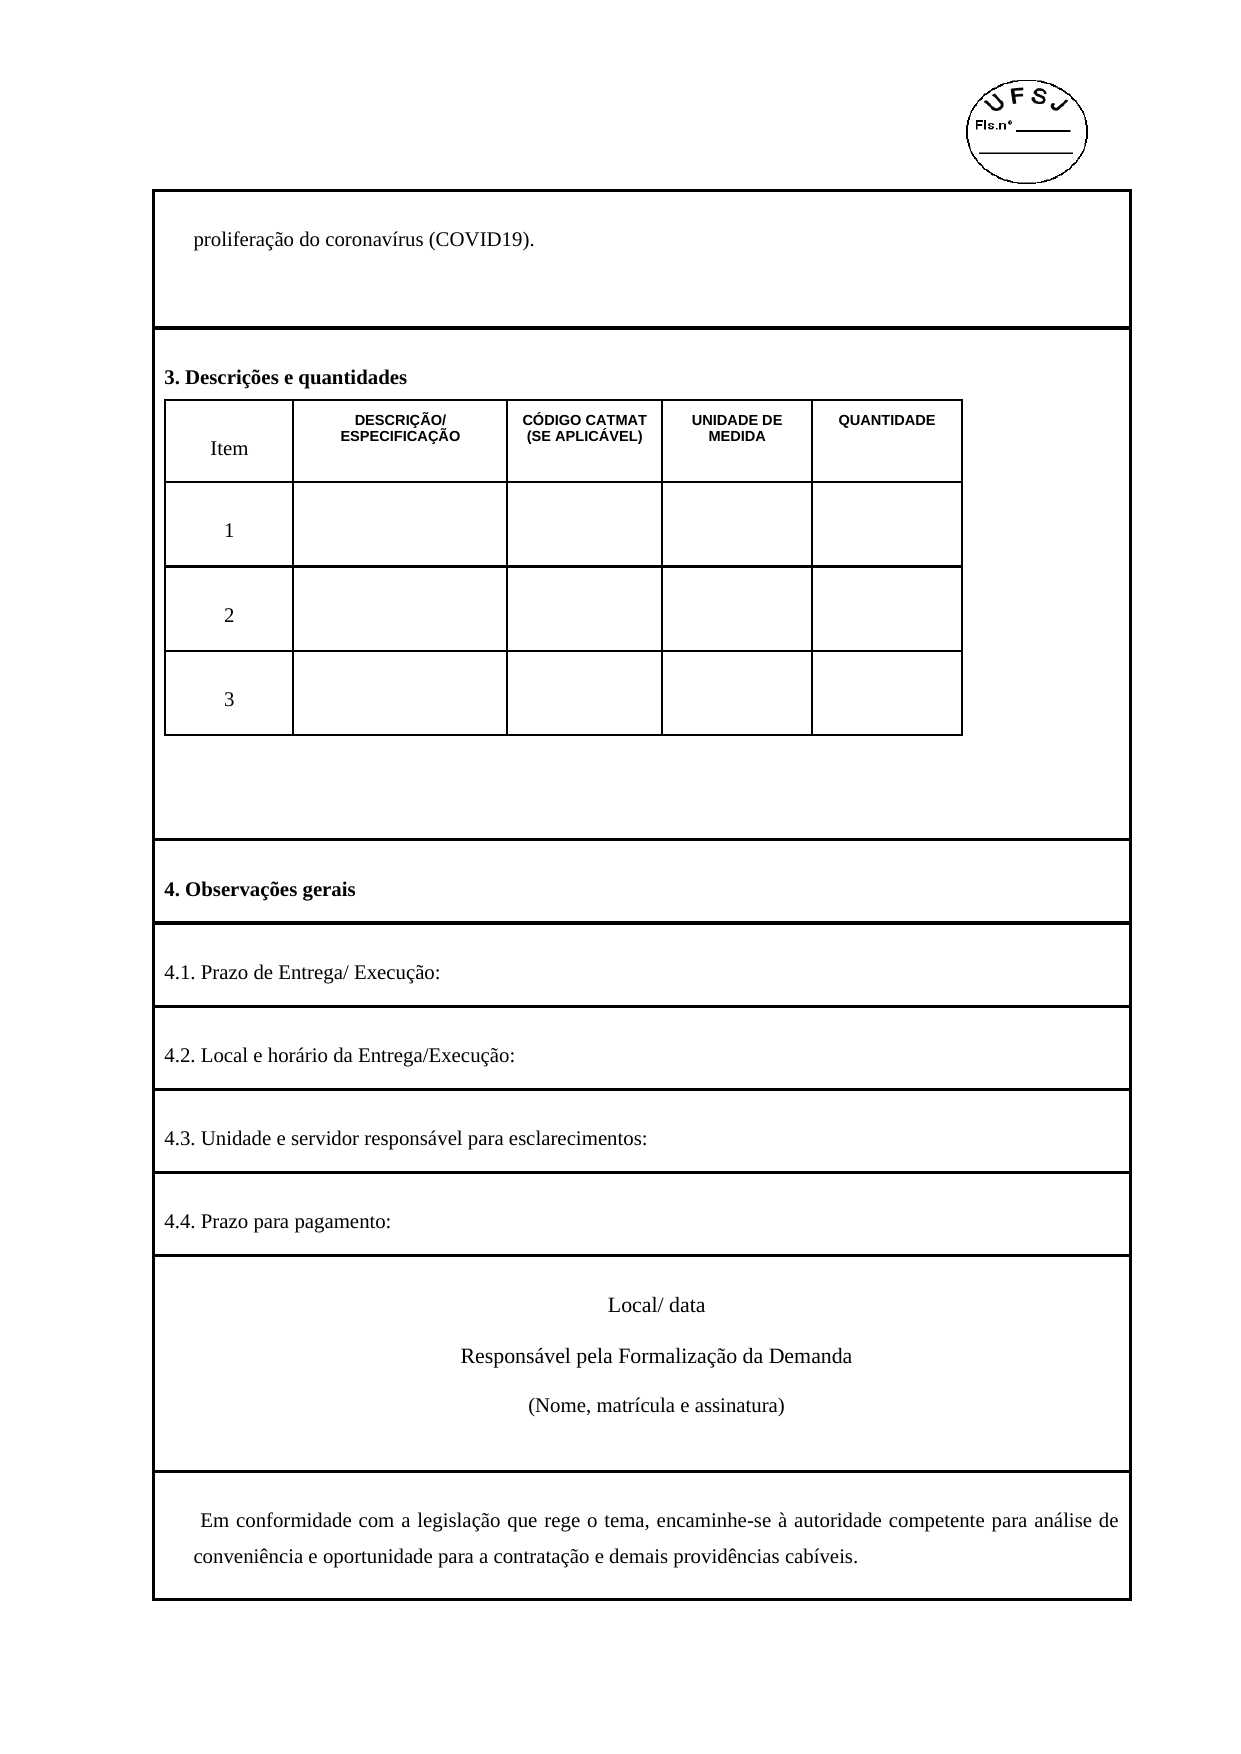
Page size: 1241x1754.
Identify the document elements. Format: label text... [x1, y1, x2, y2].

table_cell 4.2. Local e horário da Entrega/Execução: [155, 1008, 1129, 1088]
table_cell 4. Observações gerais [155, 841, 1129, 921]
table_cell 4.1. Prazo de Entrega/ Execução: [155, 925, 1129, 1004]
table_cell 4.3. Unidade e servidor responsável para esclarecimentos: [155, 1091, 1129, 1171]
table_cell Em conformidade com a legislação que rege o tema, encaminhe-se à autoridade competente para análise de conveniência e oportunidade para a contratação e demais providências cabíveis. [155, 1473, 1129, 1598]
table_cell Local/ data Responsável pela Formalização da Demanda (Nome, matrícula e assinatura) [155, 1257, 1129, 1469]
table_cell 4.4. Prazo para pagamento: [155, 1174, 1129, 1254]
picture [957, 75, 1091, 189]
table_cell 3. Descrições e quantidades [155, 330, 1129, 838]
